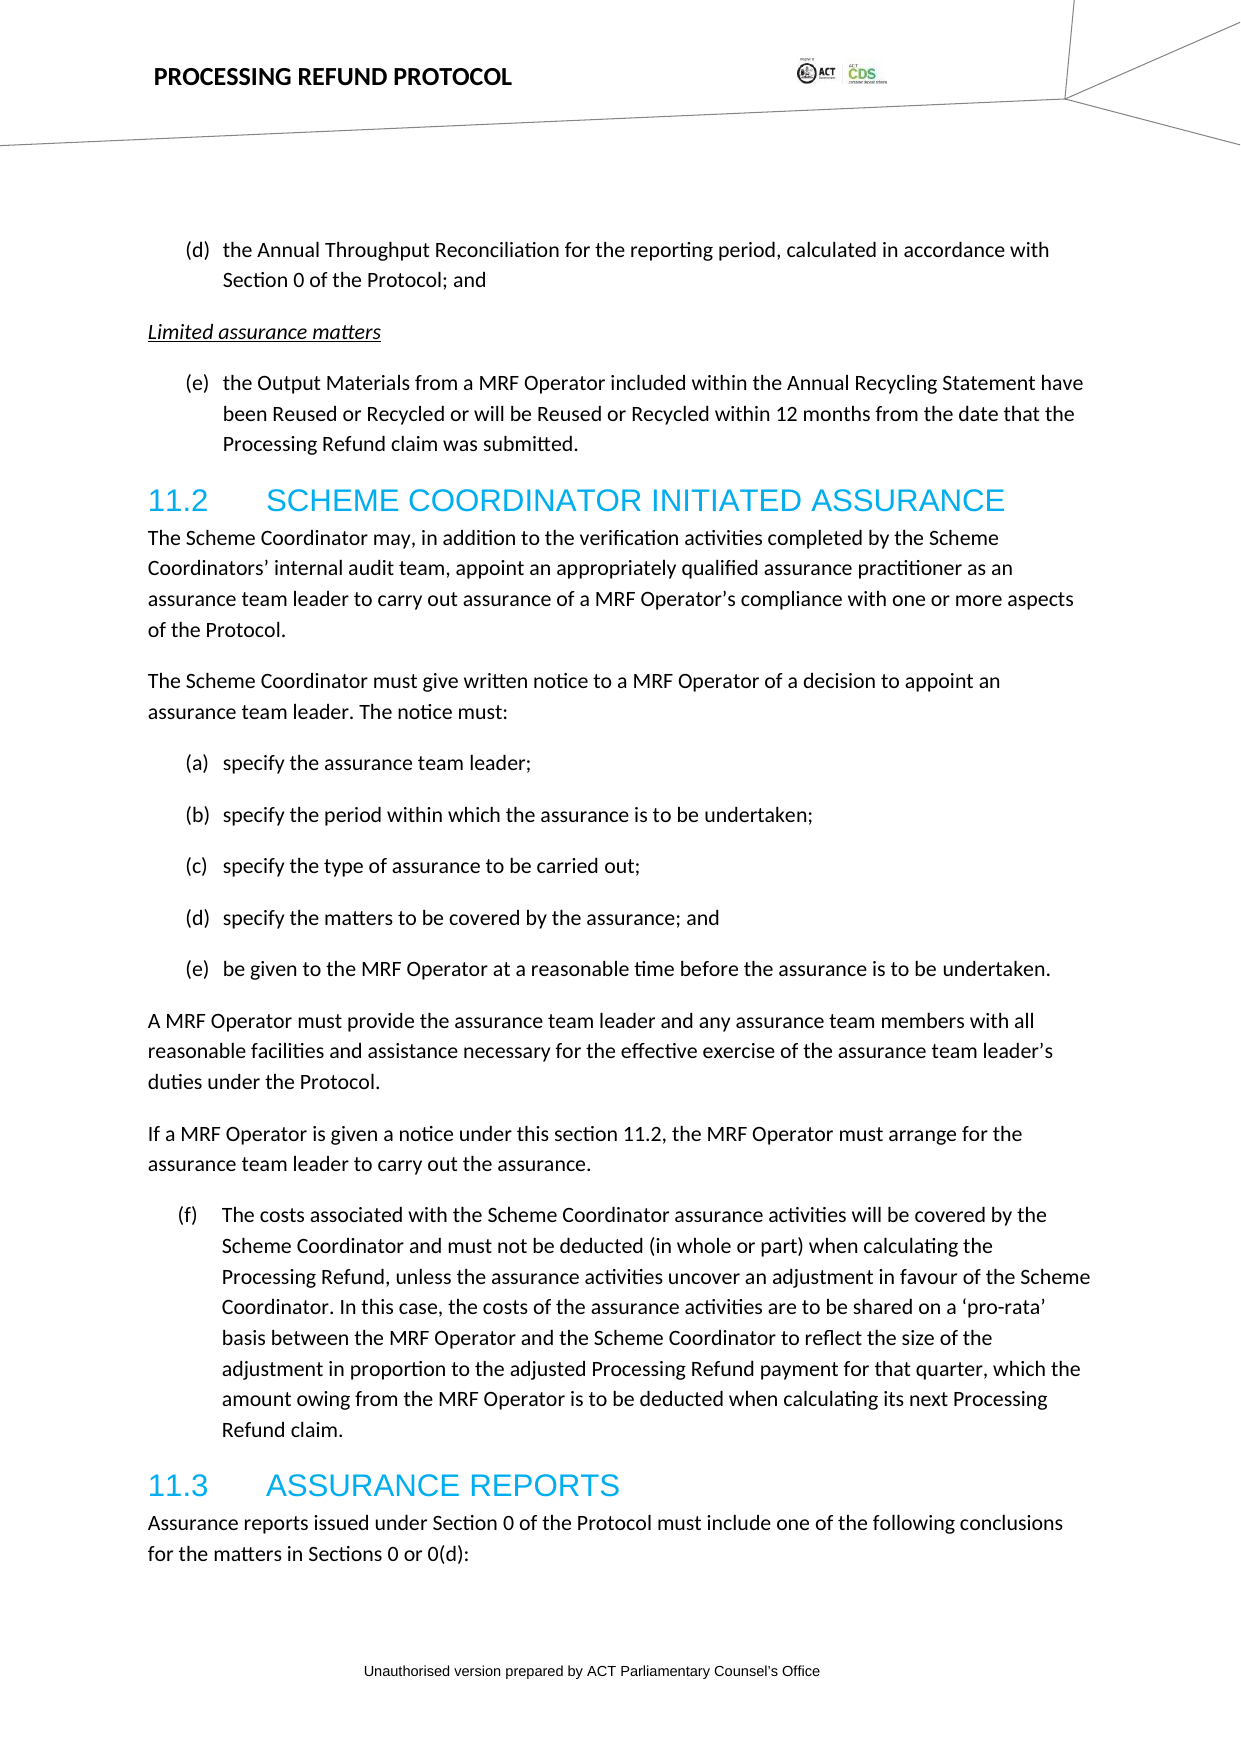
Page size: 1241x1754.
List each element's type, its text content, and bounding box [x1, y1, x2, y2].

picture [797, 58, 887, 84]
text Assurance reports issued under Section 0 of the Protocol must include one of the following conclusions for the matters in Sections 0 or 0(d): [148, 1509, 1065, 1566]
list specify the assurance team leader; [185, 749, 1113, 776]
subtitle ASSURANCE REPORTS [148, 1467, 1113, 1503]
text reasonable facilities and assistance necessary for the effective exercise of the assurance team leader’s [148, 1037, 1113, 1064]
list specify the period within which the assurance is to be undertaken; [185, 801, 1113, 827]
text If a MRF Operator is given a notice under this section 11.2, the MRF Operator must arrange for the assurance team leader to carry out the assurance. [148, 1120, 1025, 1177]
list specify the matters to be covered by the assurance; and [185, 904, 1113, 930]
text The Scheme Coordinator must give written notice to a MRF Operator of a decision to appoint an assurance team leader. The notice must: [148, 667, 1004, 724]
list the Annual Throughput Reconciliation for the reporting period, calculated in accordance with Section 0 of the Protocol; and [185, 236, 1051, 293]
text A MRF Operator must provide the assurance team leader and any assurance team members with all [148, 1007, 1113, 1033]
subtitle SCHEME COORDINATOR INITIATED ASSURANCE [148, 482, 1113, 518]
text Limited assurance matters [148, 318, 1113, 344]
list The costs associated with the Scheme Coordinator assurance activities will be covered by the Scheme Coordinator and must not be deducted (in whole or part) when calculating the Processing Refund, unless the assurance activities uncover an adjustment in favour of the Scheme Coordinator. In this case, the costs of the assurance activities are to be shared on a ‘pro-rata’ basis between the MRF Operator and the Scheme Coordinator to reflect the size of the adjustment in proportion to the adjusted Processing Refund payment for that quarter, which the amount owing from the MRF Operator is to be deducted when calculating its next Processing Refund claim. [177, 1202, 1091, 1443]
list the Output Materials from a MRF Operator included within the Annual Recycling Statement have been Reused or Recycled or will be Reused or Recycled within 12 months from the date that the Processing Refund claim was submitted. [185, 369, 1084, 457]
text duties under the Protocol. [148, 1068, 1113, 1095]
text The Scheme Coordinator may, in addition to the verification activities completed by the Scheme [148, 524, 1113, 550]
list be given to the MRF Operator at a reasonable time before the assurance is to be undertaken. [185, 955, 1113, 982]
text Coordinators’ internal audit team, appoint an appropriately qualified assurance practitioner as an assurance team leader to carry out assurance of a MRF Operator’s compliance with one or more aspects of the Protocol. [148, 554, 1076, 642]
list specify the type of assurance to be carried out; [185, 852, 1113, 879]
